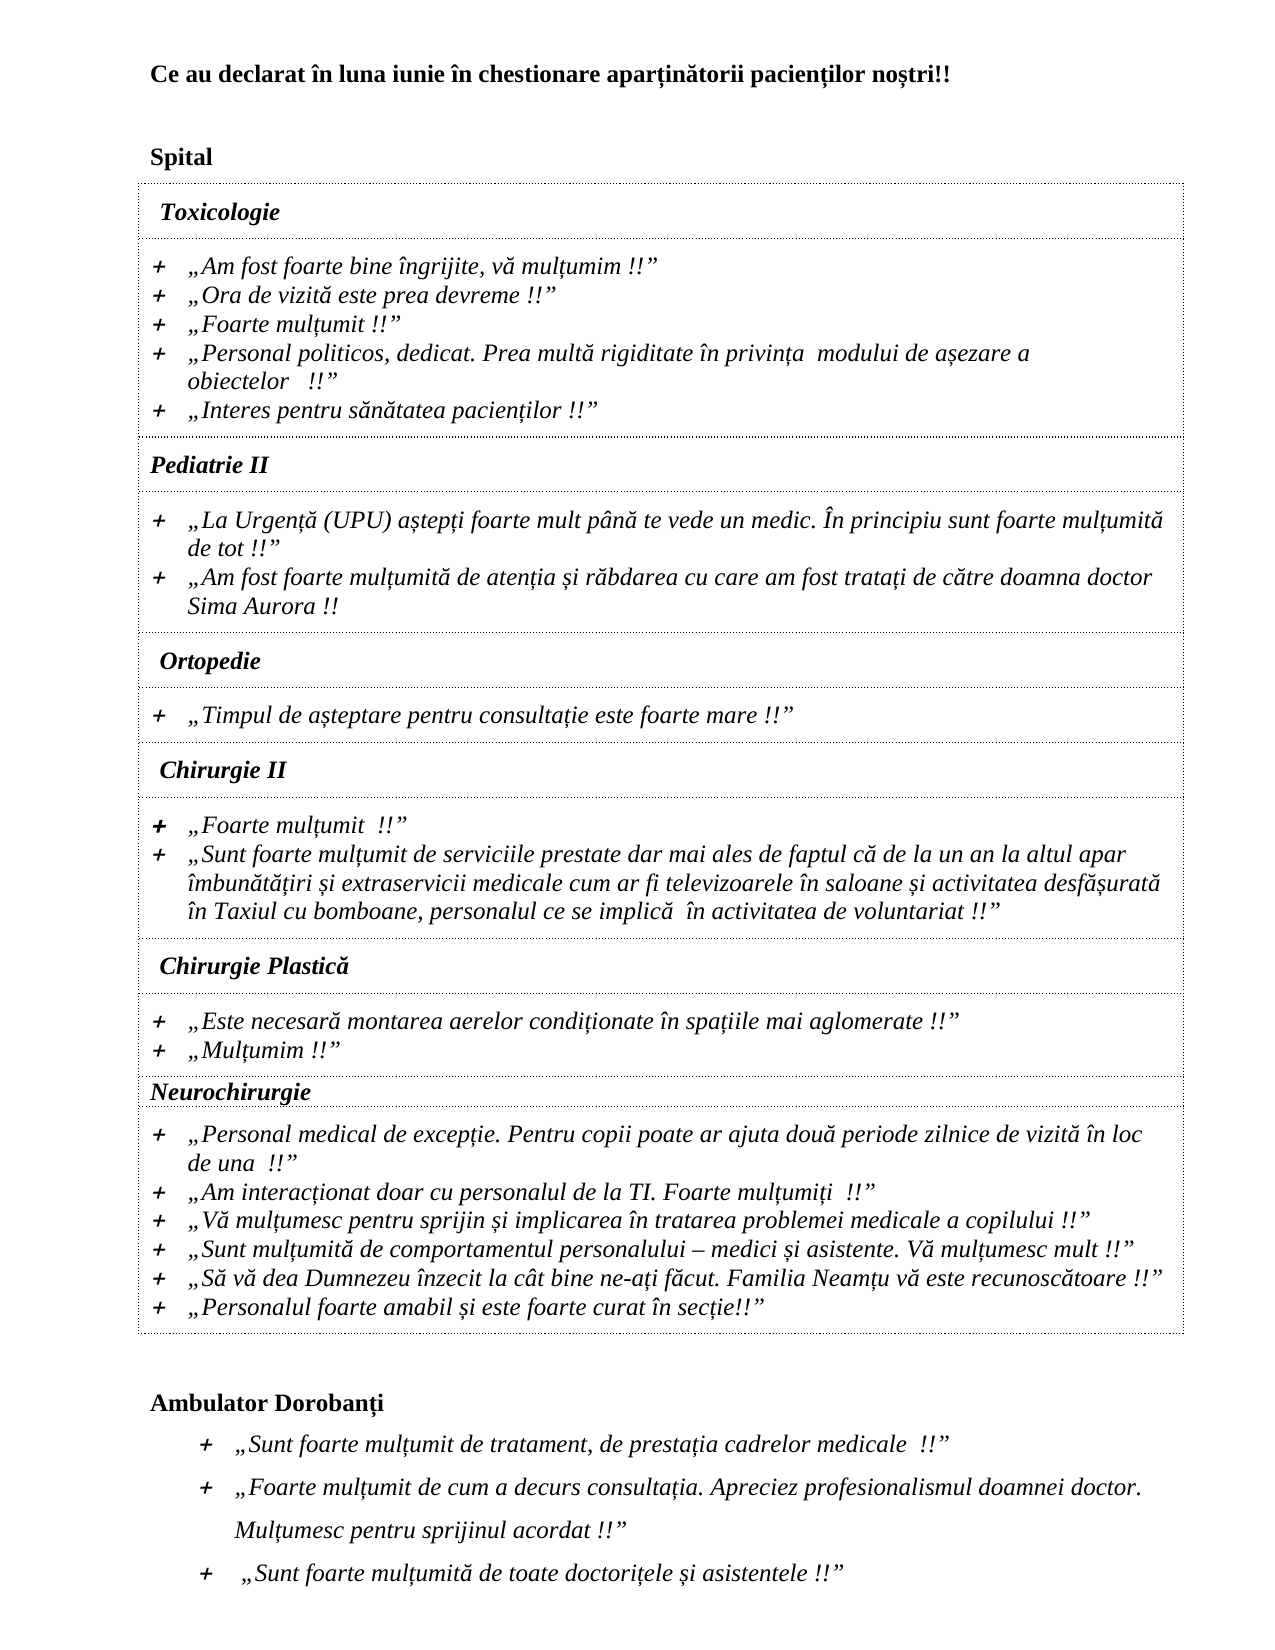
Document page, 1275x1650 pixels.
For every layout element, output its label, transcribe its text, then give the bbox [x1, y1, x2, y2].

table_cell Pediatrie II [139, 436, 1184, 491]
list „Sunt foarte mulțumit de tratament, de prestația cadrelor medicale !!” [197, 1429, 1200, 1458]
table_cell Ortopedie [139, 632, 1184, 687]
list „Foarte mulțumit de cum a decurs consultația. Apreciez profesionalismul doamnei doctor. Mulțumesc pentru sprijinul acordat !!” [197, 1472, 1200, 1544]
table_cell Chirurgie Plastică [139, 938, 1184, 992]
table_cell Neurochirurgie [139, 1076, 1184, 1106]
text Ce au declarat în luna iunie în chestionare aparținătorii pacienților noștri!! [150, 59, 1200, 88]
table_cell „Foarte mulțumit !!” „Sunt foarte mulțumit de serviciile prestate dar mai ales de faptul că de la un an la altul apar îmbunătățiri și extraservicii medicale cum ar fi televizoarele în saloane și activitatea desfășurată în Taxiul cu bomboane, personalul ce se implică în activitatea de voluntariat !!” [139, 797, 1184, 938]
table_cell „Este necesară montarea aerelor condiționate în spațiile mai aglomerate !!” „Mulțumim !!” [139, 993, 1184, 1076]
table_cell Chirurgie II [139, 742, 1184, 797]
table_cell „Timpul de așteptare pentru consultație este foarte mare !!” [139, 687, 1184, 742]
table_header Toxicologie [139, 183, 1184, 238]
table_cell „Personal medical de excepție. Pentru copii poate ar ajuta două periode zilnice de vizită în loc de una !!” „Am interacționat doar cu personalul de la TI. Foarte mulțumiți !!” „Vă mulțumesc pentru sprijin și implicarea în tratarea problemei medicale a copilului !!” „Sunt mulțumită de comportamentul personalului – medici și asistente. Vă mulțumesc mult !!” „Să vă dea Dumnezeu înzecit la cât bine ne-ați făcut. Familia Neamțu vă este recunoscătoare !!” „Personalul foarte amabil și este foarte curat în secție!!” [139, 1106, 1184, 1333]
table_cell „Am fost foarte bine îngrijite, vă mulțumim !!” „Ora de vizită este prea devreme !!” „Foarte mulțumit !!” „Personal politicos, dedicat. Prea multă rigiditate în privința modului de așezare a obiectelor !!” „Interes pentru sănătatea pacienților !!” [139, 238, 1184, 436]
text Ambulator Dorobanți [150, 1388, 1200, 1417]
text Spital [150, 142, 1200, 171]
table_cell „La Urgență (UPU) aștepți foarte mult până te vede un medic. În principiu sunt foarte mulțumită de tot !!” „Am fost foarte mulțumită de atenția și răbdarea cu care am fost tratați de către doamna doctor Sima Aurora !! [139, 491, 1184, 632]
list „Sunt foarte mulțumită de toate doctorițele și asistentele !!” [197, 1558, 1200, 1587]
